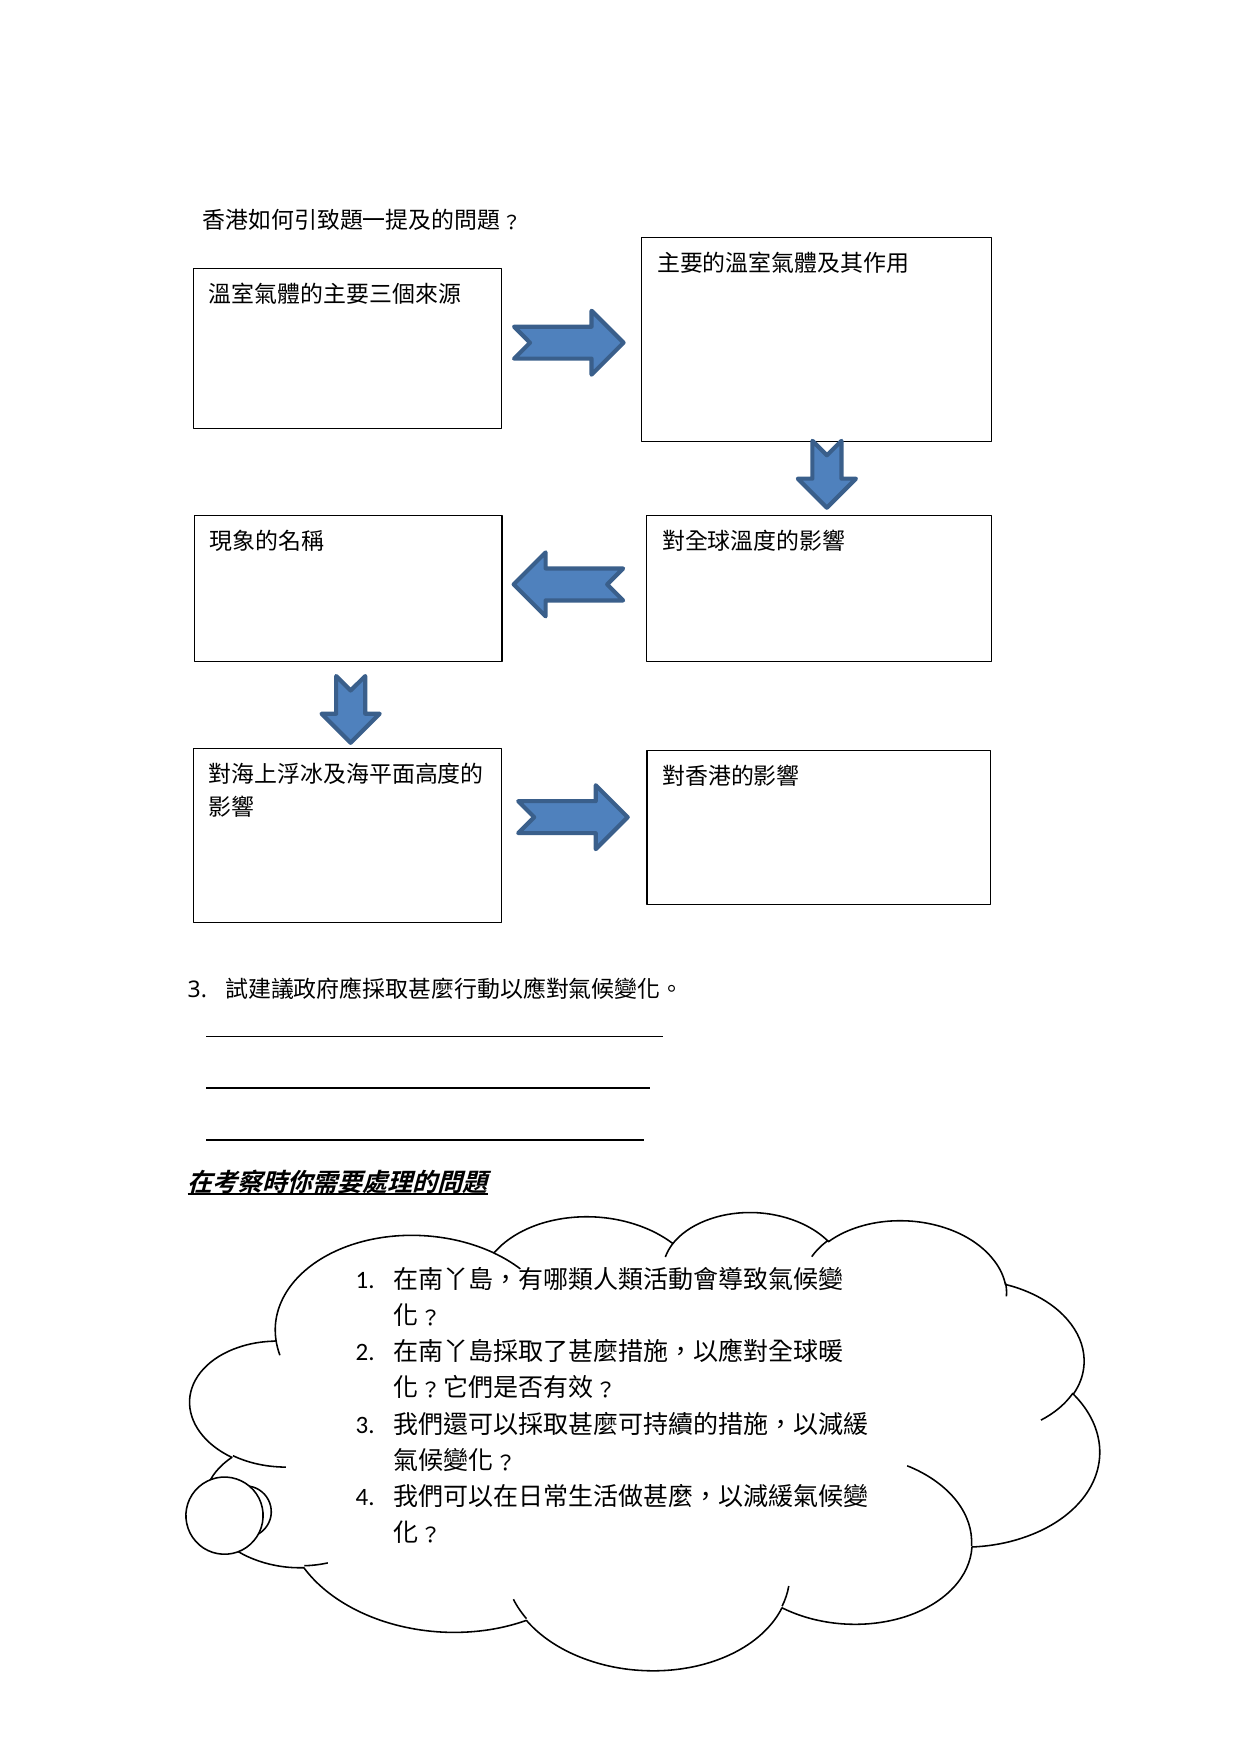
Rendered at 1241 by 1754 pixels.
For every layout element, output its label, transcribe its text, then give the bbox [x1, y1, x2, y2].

list 試建議政府應採取甚麼行動以應對氣候變化。 [187, 969, 1053, 1006]
text 香港如何引致題一提及的問題﹖ [187, 200, 1053, 237]
text 在考察時你需要處理的問題 [187, 1162, 1053, 1199]
